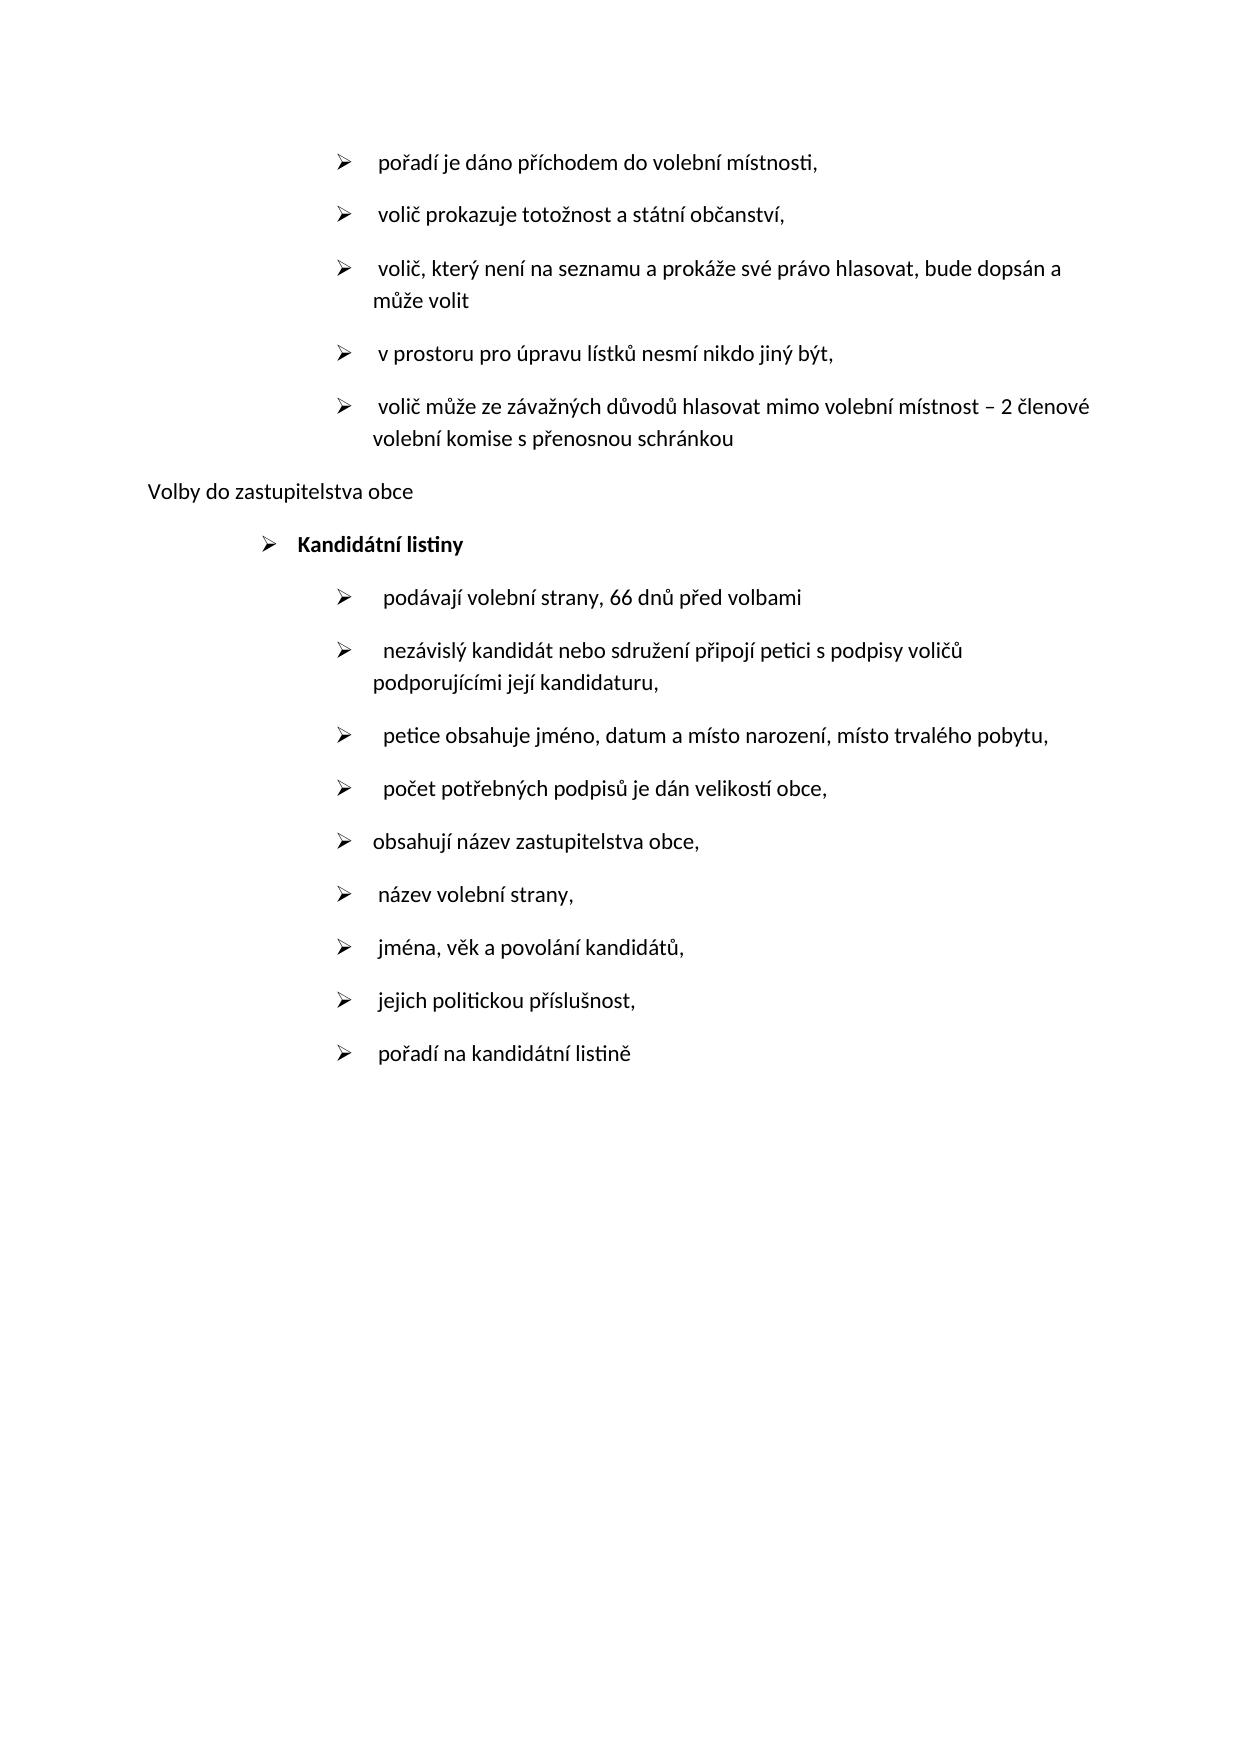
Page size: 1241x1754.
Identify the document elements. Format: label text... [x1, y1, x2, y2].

list pořadí je dáno příchodem do volební místnosti, [335, 148, 1093, 176]
list petice obsahuje jméno, datum a místo narození, místo trvalého pobytu, [335, 721, 1093, 749]
list nezávislý kandidát nebo sdružení připojí petici s podpisy voličů podporujícími její kandidaturu, [335, 636, 1093, 696]
list pořadí na kandidátní listině [335, 1039, 1093, 1067]
list podávají volební strany, 66 dnů před volbami [335, 583, 1093, 611]
list volič může ze závažných důvodů hlasovat mimo volební místnost – 2 členové volební komise s přenosnou schránkou [335, 392, 1093, 452]
list název volební strany, [335, 880, 1093, 908]
list v prostoru pro úpravu lístků nesmí nikdo jiný být, [335, 339, 1093, 367]
list volič prokazuje totožnost a státní občanství, [335, 201, 1093, 229]
list počet potřebných podpisů je dán velikostí obce, [335, 774, 1093, 802]
list jména, věk a povolání kandidátů, [335, 933, 1093, 961]
list jejich politickou příslušnost, [335, 986, 1093, 1014]
list Kandidátní listiny [260, 530, 1093, 558]
text Volby do zastupitelstva obce [148, 477, 1093, 505]
list volič, který není na seznamu a prokáže své právo hlasovat, bude dopsán a může volit [335, 254, 1093, 314]
list obsahují název zastupitelstva obce, [335, 827, 1093, 855]
